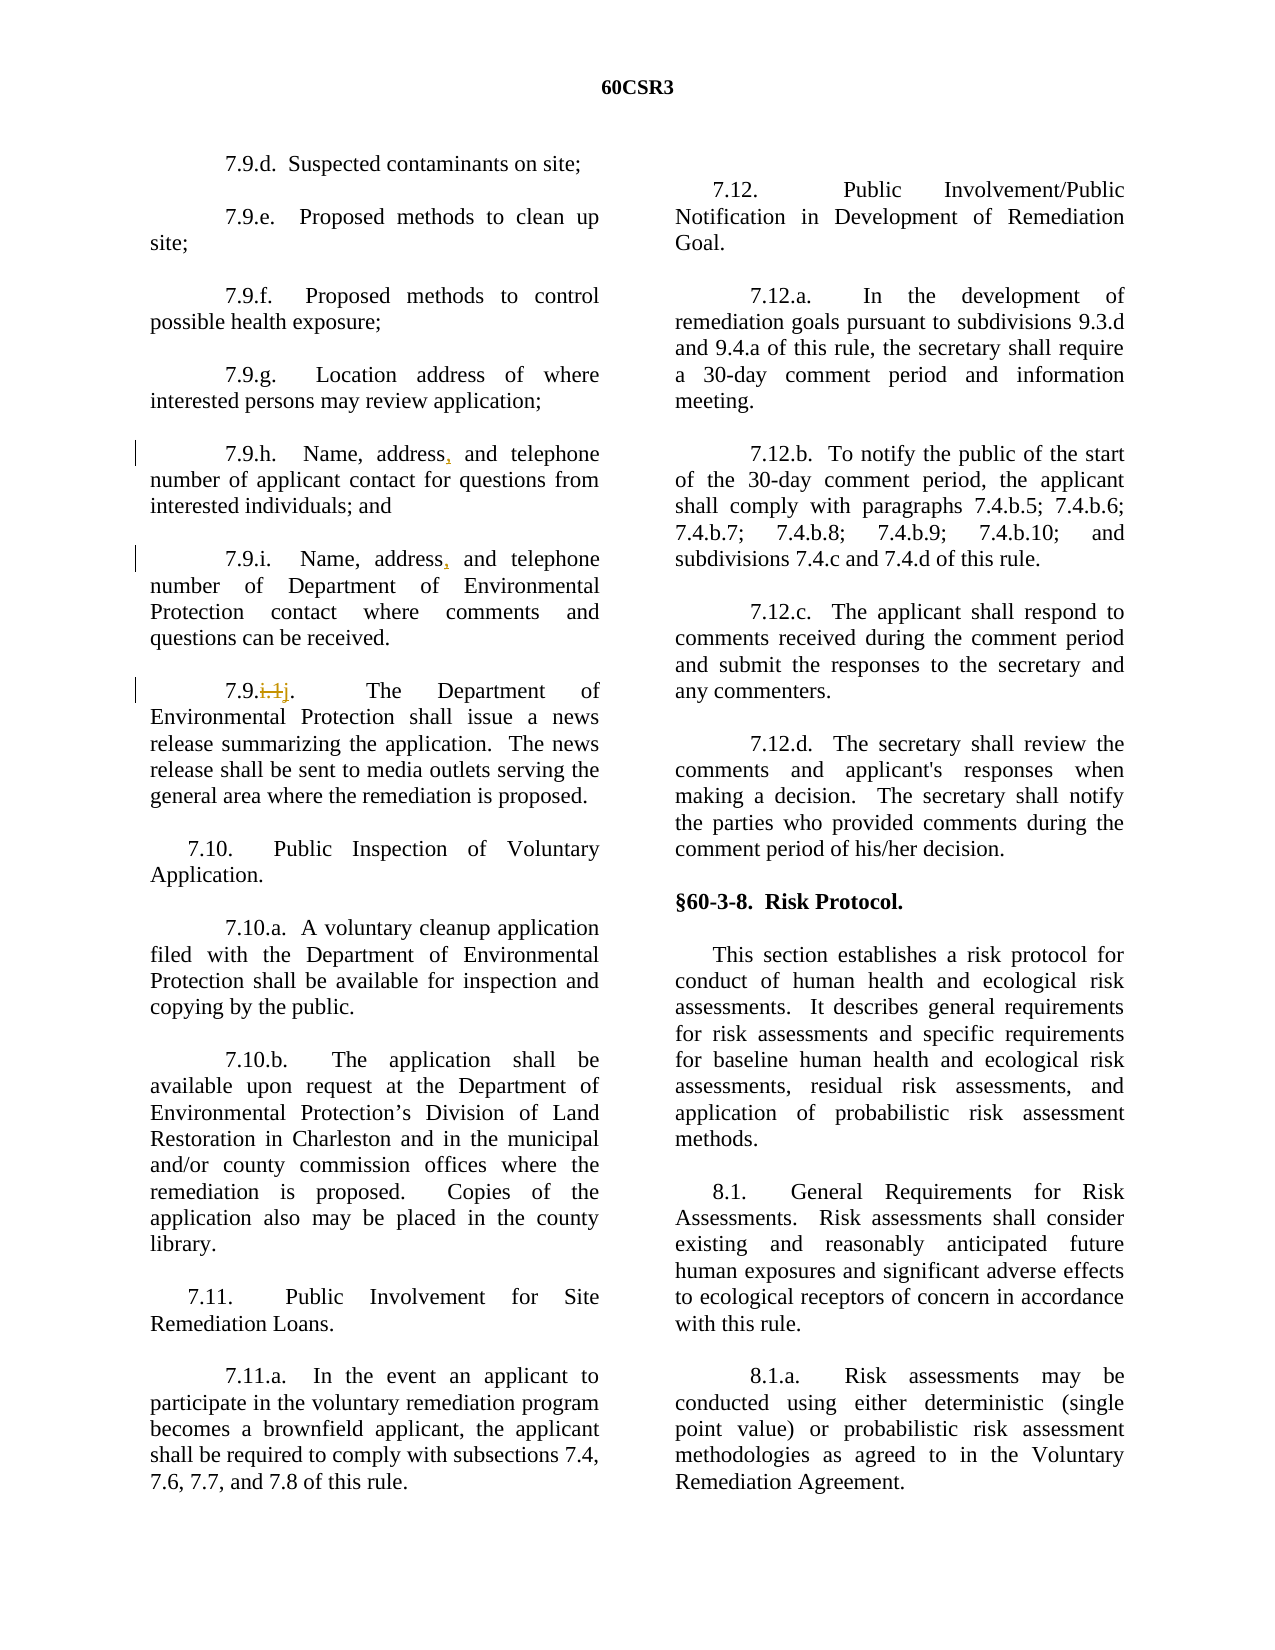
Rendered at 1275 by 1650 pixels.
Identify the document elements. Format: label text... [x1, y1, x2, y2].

text This section establishes a risk protocol for conduct of human health and ecological risk assessments. It describes general requirements for risk assessments and specific requirements for baseline human health and ecological risk assessments, residual risk assessments, and application of probabilistic risk assessment methods. [675, 941, 1125, 1151]
text 7.9.g. Location address of where interested persons may review application; [150, 361, 600, 413]
text 7.12.a. In the development of remediation goals pursuant to subdivisions 9.3.d and 9.4.a of this rule, the secretary shall require a 30-day comment period and information meeting. [675, 282, 1125, 413]
text 7.12.d. The secretary shall review the comments and applicant's responses when making a decision. The secretary shall notify the parties who provided comments during the comment period of his/her decision. [675, 730, 1125, 862]
text 7.9.. The Department of Environmental Protection shall issue a news release summarizing the application. The news release shall be sent to media outlets serving the general area where the remediation is proposed. [150, 677, 600, 809]
text 7.12.c. The applicant shall respond to comments received during the comment period and submit the responses to the secretary and any commenters. [675, 598, 1125, 703]
text 7.12.b. To notify the public of the start of the 30-day comment period, the applicant shall comply with paragraphs 7.4.b.5; 7.4.b.6; 7.4.b.7; 7.4.b.8; 7.4.b.9; 7.4.b.10; and subdivisions 7.4.c and 7.4.d of this rule. [675, 440, 1125, 572]
text 7.10. Public Inspection of Voluntary Application. [150, 835, 600, 888]
text 7.9.d. Suspected contaminants on site; [150, 150, 600, 176]
text §60-3-8. Risk Protocol. [675, 888, 1125, 914]
text 7.11.a. In the event an applicant to participate in the voluntary remediation program becomes a brownfield applicant, the applicant shall be required to comply with subsections 7.4, 7.6, 7.7, and 7.8 of this rule. [150, 1362, 600, 1494]
text 7.9.e. Proposed methods to clean up site; [150, 203, 600, 255]
text 7.9.i. Name, address and telephone number of Department of Environmental Protection contact where comments and questions can be received. [150, 545, 600, 651]
text 7.11. Public Involvement for Site Remediation Loans. [150, 1283, 600, 1336]
text 7.10.a. A voluntary cleanup application filed with the Department of Environmental Protection shall be available for inspection and copying by the public. [150, 914, 600, 1020]
text 7.10.b. The application shall be available upon request at the Department of Environmental Protection’s Division of Land Restoration in Charleston and in the municipal and/or county commission offices where the remediation is proposed. Copies of the application also may be placed in the county library. [150, 1046, 600, 1257]
text 8.1. General Requirements for Risk Assessments. Risk assessments shall consider existing and reasonably anticipated future human exposures and significant adverse effects to ecological receptors of concern in accordance with this rule. [675, 1178, 1125, 1336]
text 7.9.h. Name, address and telephone number of applicant contact for questions from interested individuals; and [150, 440, 600, 519]
text 7.12. Public Involvement/Public Notification in Development of Remediation Goal. [675, 176, 1125, 255]
text 8.1.a. Risk assessments may be conducted using either deterministic (single point value) or probabilistic risk assessment methodologies as agreed to in the Voluntary Remediation Agreement. [675, 1362, 1125, 1494]
text 7.9.f. Proposed methods to control possible health exposure; [150, 282, 600, 334]
